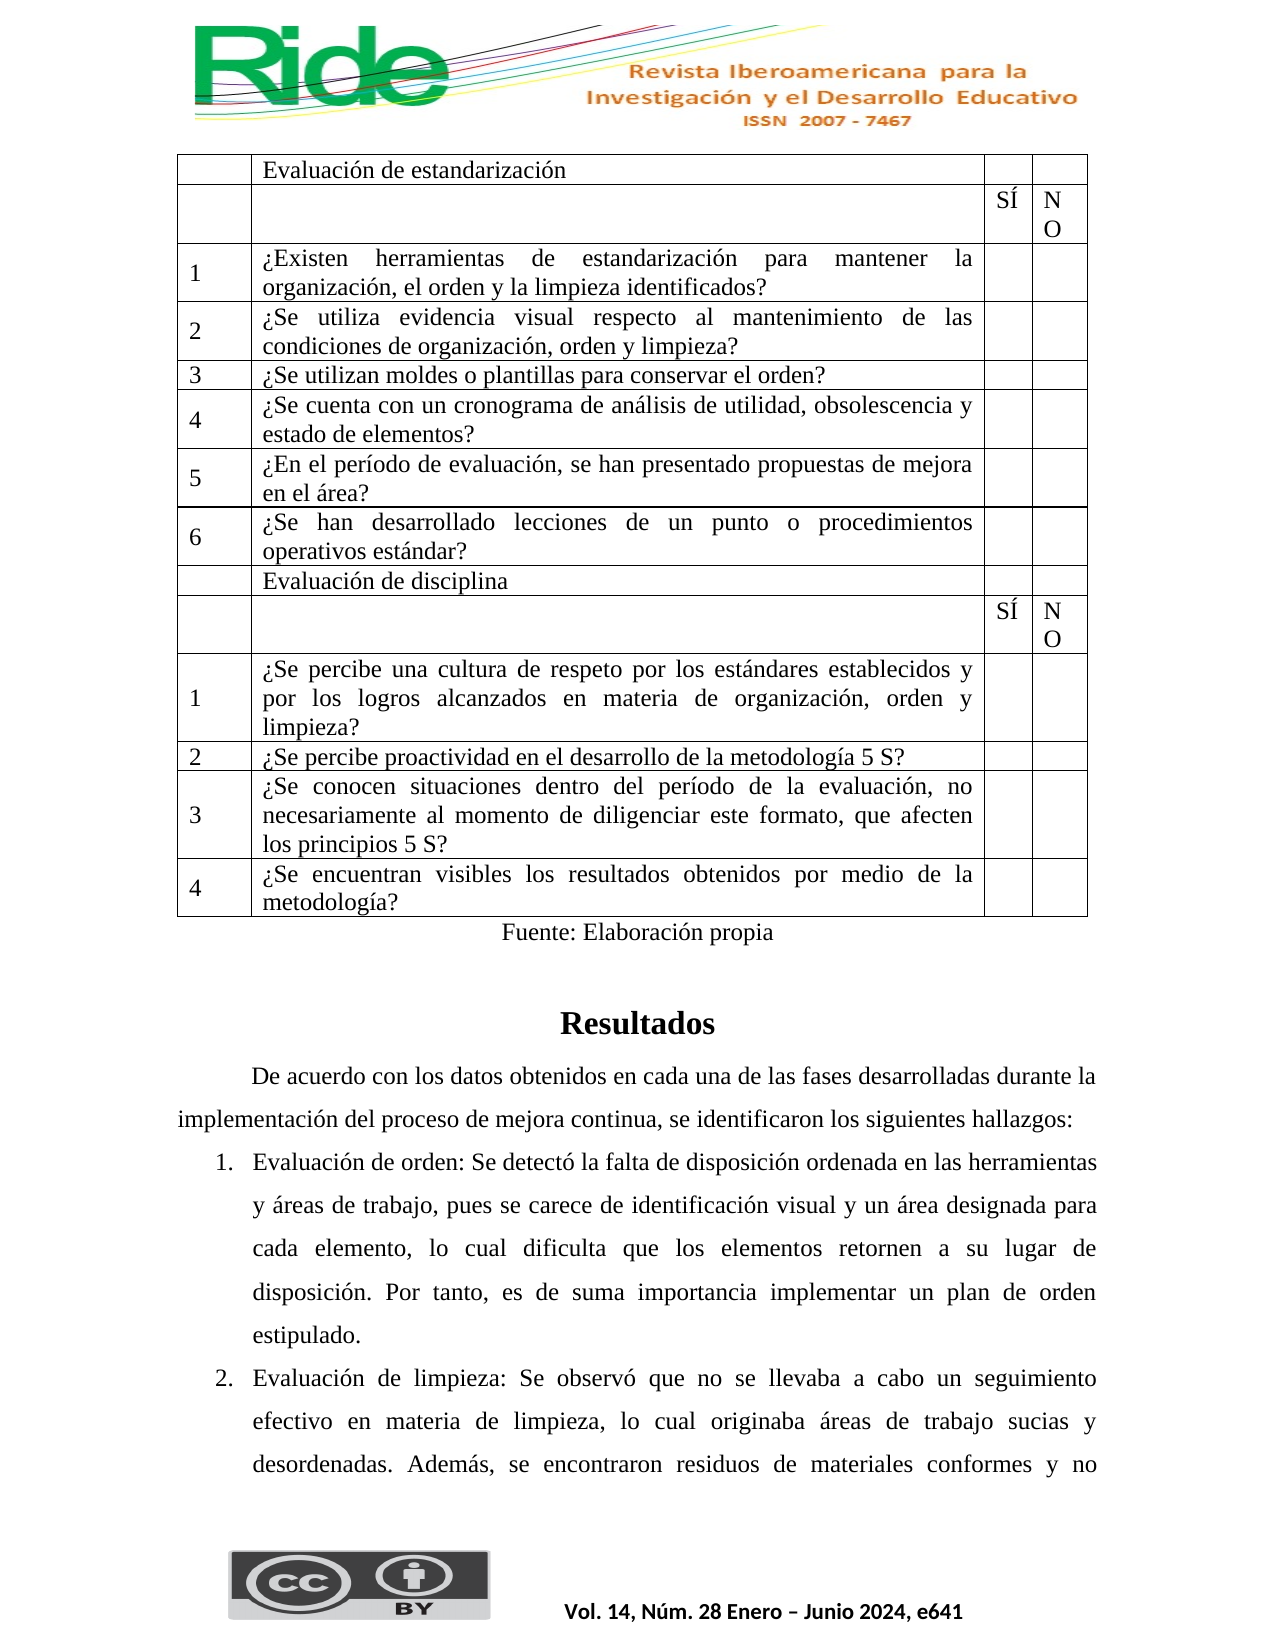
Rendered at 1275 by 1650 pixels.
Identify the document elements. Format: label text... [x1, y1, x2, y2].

table_cell 4 [178, 859, 251, 916]
table_cell [985, 155, 1032, 184]
table_cell ¿Se utiliza evidencia visual respecto al mantenimiento de las condiciones de organización, orden y limpieza? [252, 302, 984, 359]
table_cell  [985, 508, 1032, 565]
text Resultados [177, 1003, 1098, 1042]
table_cell  [985, 742, 1032, 770]
table_cell [252, 596, 984, 653]
table_cell  [1033, 244, 1087, 301]
table_cell Evaluación de estandarización [252, 155, 984, 184]
picture [194, 25, 1081, 130]
table_cell  [1033, 302, 1087, 359]
picture [228, 1550, 491, 1620]
table_cell 4 [178, 390, 251, 448]
table_cell [985, 566, 1032, 595]
table_cell  [1033, 508, 1087, 565]
table_cell 2 [178, 302, 251, 359]
table_cell 1 [178, 244, 251, 301]
table_cell [178, 185, 251, 242]
table_cell 1 [178, 654, 251, 741]
table_cell ¿Se cuenta con un cronograma de análisis de utilidad, obsolescencia y estado de elementos? [252, 390, 984, 448]
table_cell ¿Se utilizan moldes o plantillas para conservar el orden? [252, 361, 984, 389]
table_cell SÍ [985, 185, 1032, 242]
table_cell ¿Existen herramientas de estandarización para mantener la organización, el orden y la limpieza identificados? [252, 244, 984, 301]
table_cell  [985, 302, 1032, 359]
table_cell NO [1033, 596, 1087, 653]
table_cell 6 [178, 508, 251, 565]
table_cell  [1033, 859, 1087, 916]
table_cell  [1033, 361, 1087, 389]
table_cell 2 [178, 742, 251, 770]
table_cell  [1033, 771, 1087, 858]
table_cell [178, 155, 251, 184]
list Evaluación de orden: Se detectó la falta de disposición ordenada en las herramientas y áreas de trabajo, pues se carece de identificación visual y un área designada para cada elemento, lo cual dificulta que los elementos retornen a su lugar de disposición. Por tanto, es de suma importancia implementar un plan de orden estipulado. [215, 1147, 1098, 1348]
table_cell [1033, 155, 1087, 184]
table_cell  [985, 771, 1032, 858]
table_cell  [985, 390, 1032, 448]
table_cell [252, 185, 984, 242]
table_cell  [985, 449, 1032, 506]
table_cell  [985, 244, 1032, 301]
table_cell ¿Se percibe una cultura de respeto por los estándares establecidos y por los logros alcanzados en materia de organización, orden y limpieza? [252, 654, 984, 741]
table_cell ¿En el período de evaluación, se han presentado propuestas de mejora en el área? [252, 449, 984, 506]
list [215, 1363, 1098, 1478]
table_cell Evaluación de disciplina [252, 566, 984, 595]
table_cell  [1033, 390, 1087, 448]
table_cell  [985, 859, 1032, 916]
table_cell [178, 566, 251, 595]
table_cell 3 [178, 771, 251, 858]
table_cell NO [1033, 185, 1087, 242]
text Fuente: Elaboración propia [177, 917, 1098, 946]
table_cell  [1033, 654, 1087, 741]
table_cell SÍ [985, 596, 1032, 653]
table_cell  [985, 361, 1032, 389]
table_cell ¿Se encuentran visibles los resultados obtenidos por medio de la metodología? [252, 859, 984, 916]
table_cell ¿Se han desarrollado lecciones de un punto o procedimientos operativos estándar? [252, 508, 984, 565]
table_cell  [1033, 742, 1087, 770]
table_cell [1033, 566, 1087, 595]
table_cell ¿Se percibe proactividad en el desarrollo de la metodología 5 S? [252, 742, 984, 770]
table_cell 3 [178, 361, 251, 389]
text De acuerdo con los datos obtenidos en cada una de las fases desarrolladas durante la implementación del proceso de mejora continua, se identificaron los siguientes hallazgos: [177, 1061, 1098, 1133]
table_cell  [1033, 449, 1087, 506]
table_cell ¿Se conocen situaciones dentro del período de la evaluación, no necesariamente al momento de diligenciar este formato, que afecten los principios 5 S? [252, 771, 984, 858]
table_cell  [985, 654, 1032, 741]
table_cell [178, 596, 251, 653]
table_cell 5 [178, 449, 251, 506]
